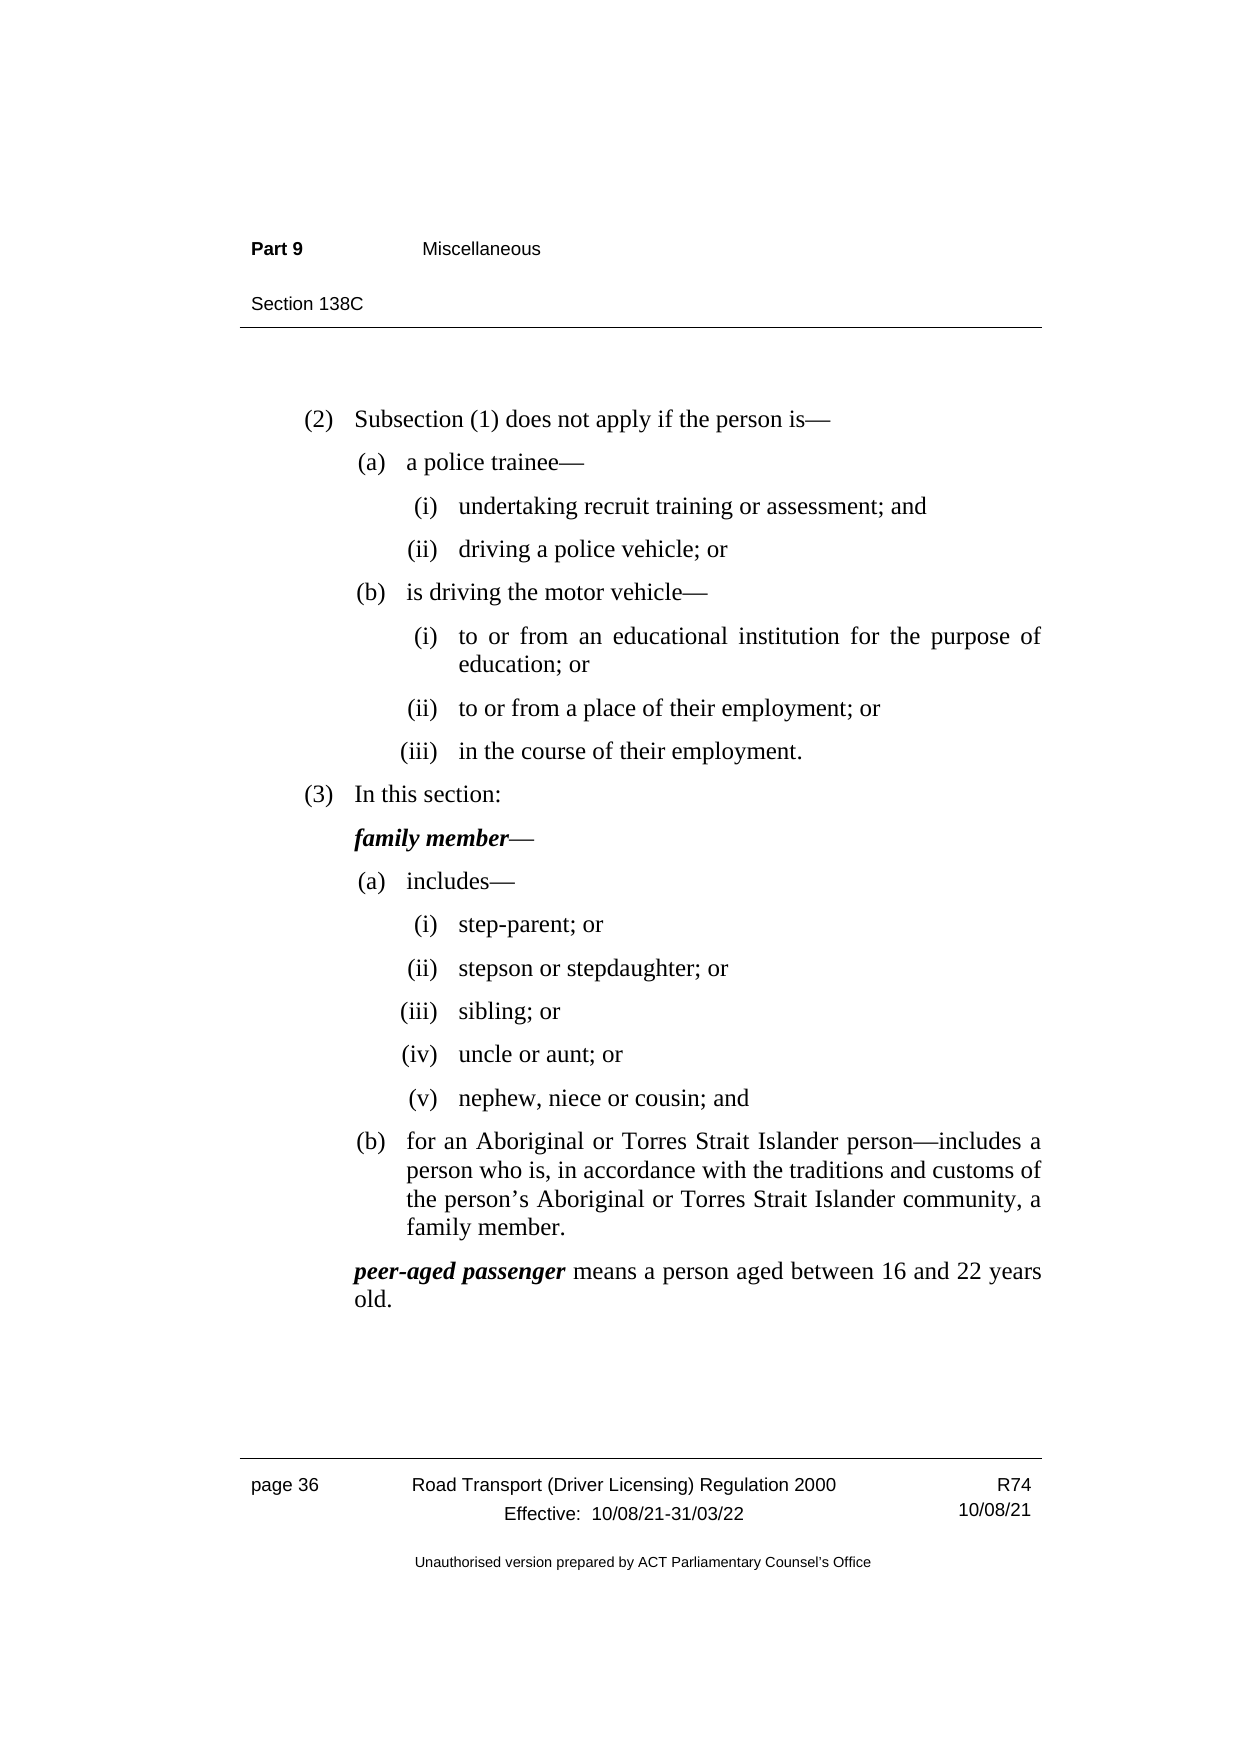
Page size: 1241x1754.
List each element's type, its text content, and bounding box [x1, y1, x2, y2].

text (iii) sibling; or [239, 996, 1042, 1025]
text (iv) uncle or aunt; or [239, 1039, 1042, 1068]
text peer-aged passenger means a person aged between 16 and 22 years old. [354, 1256, 1042, 1313]
text (i) to or from an educational institution for the purpose of education; or [239, 621, 1042, 678]
text family member— [354, 823, 1042, 852]
text (i) step-parent; or [239, 909, 1042, 938]
text (a) a police trainee— [239, 447, 1042, 476]
text (2) Subsection (1) does not apply if the person is— [239, 404, 1042, 433]
text (b) for an Aboriginal or Torres Strait Islander person—includes a person who is, in accordance with the traditions and customs of the person’s Aboriginal or Torres Strait Islander community, a family member. [239, 1126, 1042, 1241]
text (b) is driving the motor vehicle— [239, 577, 1042, 606]
text (iii) in the course of their employment. [239, 736, 1042, 765]
text (ii) driving a police vehicle; or [239, 534, 1042, 563]
text (i) undertaking recruit training or assessment; and [239, 491, 1042, 519]
text (ii) to or from a place of their employment; or [239, 693, 1042, 722]
text (3) In this section: [239, 779, 1042, 808]
text (a) includes— [239, 866, 1042, 895]
text (ii) stepson or stepdaughter; or [239, 953, 1042, 982]
text (v) nephew, niece or cousin; and [239, 1083, 1042, 1112]
